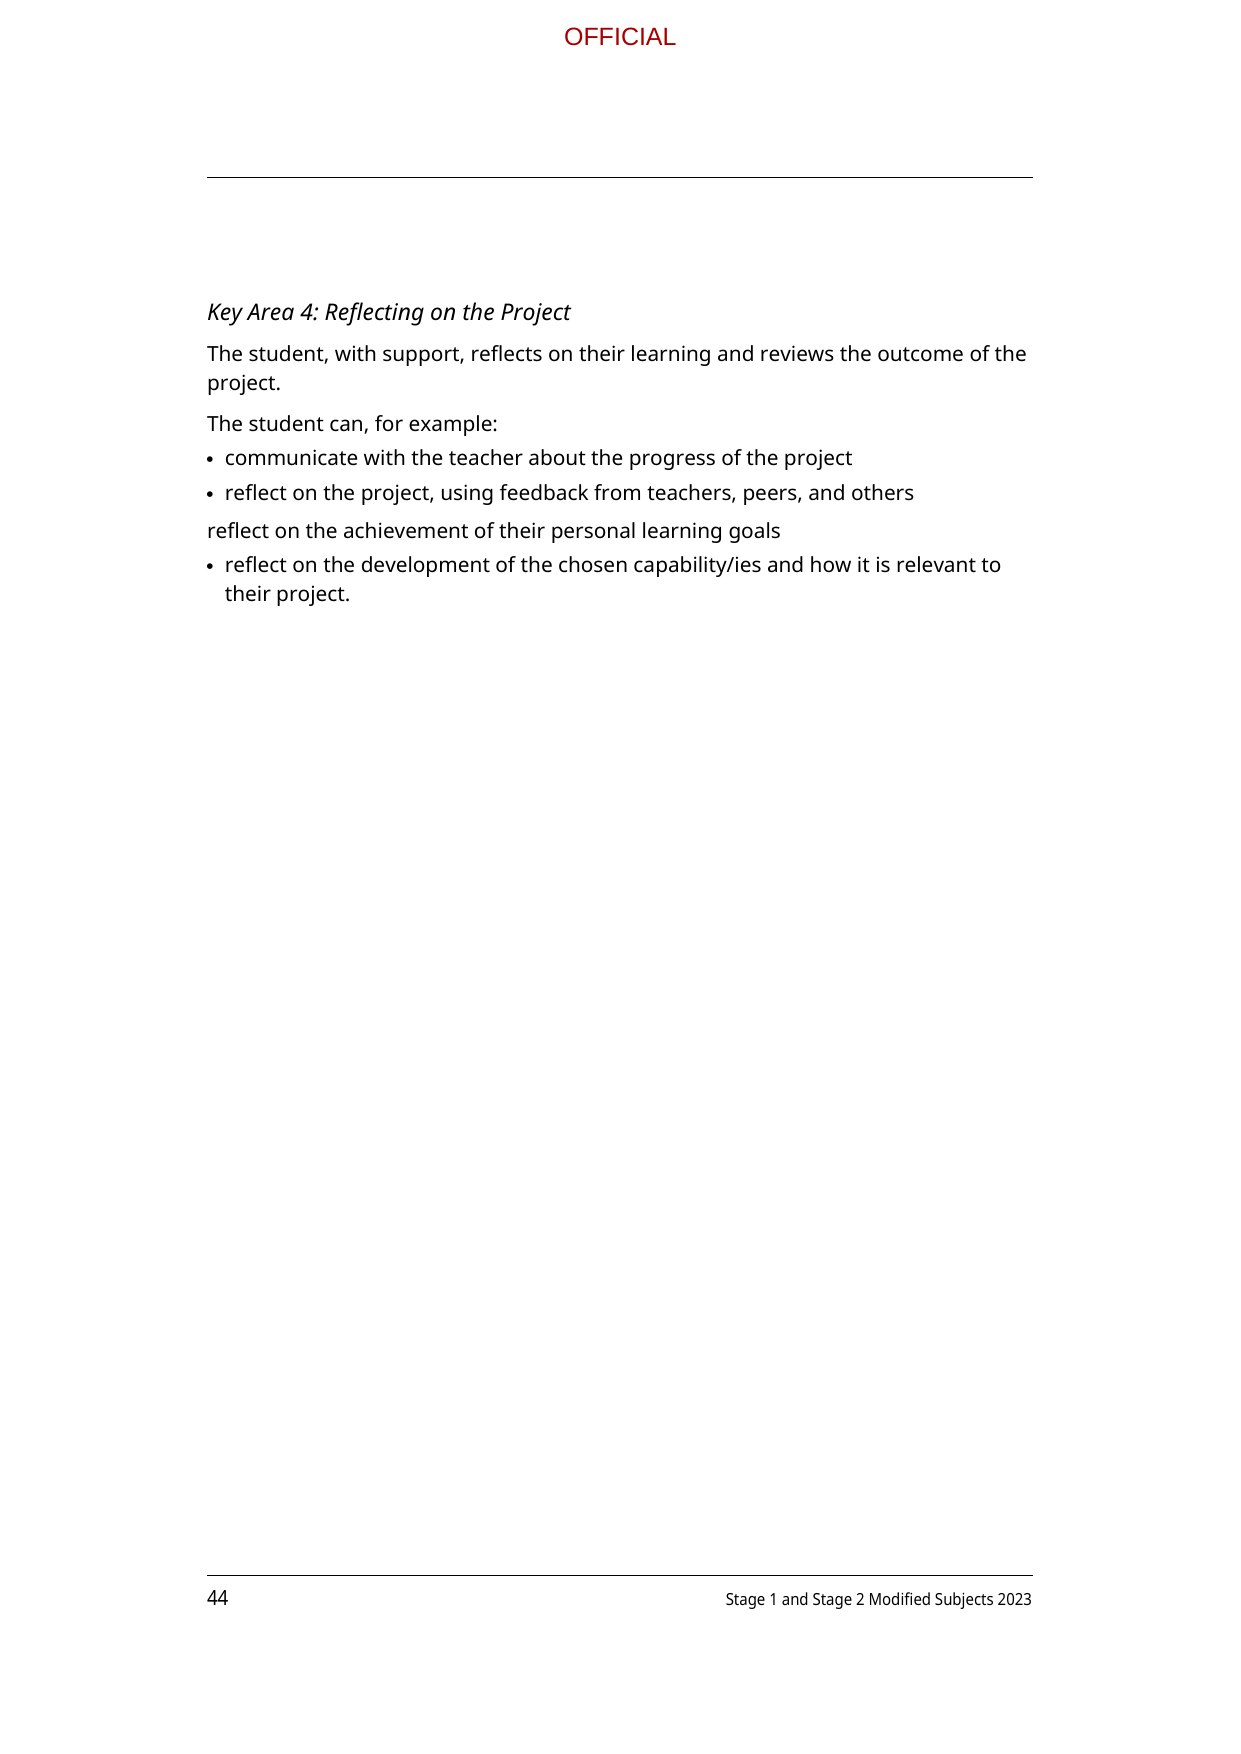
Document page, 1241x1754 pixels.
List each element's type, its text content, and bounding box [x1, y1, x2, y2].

text reflect on the development of the chosen capability/ies and how it is relevant to their project. [207, 550, 1033, 607]
text reflect on the project, using feedback from teachers, peers, and others [207, 478, 1033, 507]
text The student can, for example: [207, 409, 1033, 437]
text reflect on the achievement of their personal learning goals [207, 519, 1033, 544]
text The student, with support, reflects on their learning and reviews the outcome of the project. [207, 339, 1033, 396]
text communicate with the teacher about the progress of the project [207, 443, 1033, 472]
text Key Area 4: Reflecting on the Project [207, 296, 1033, 327]
